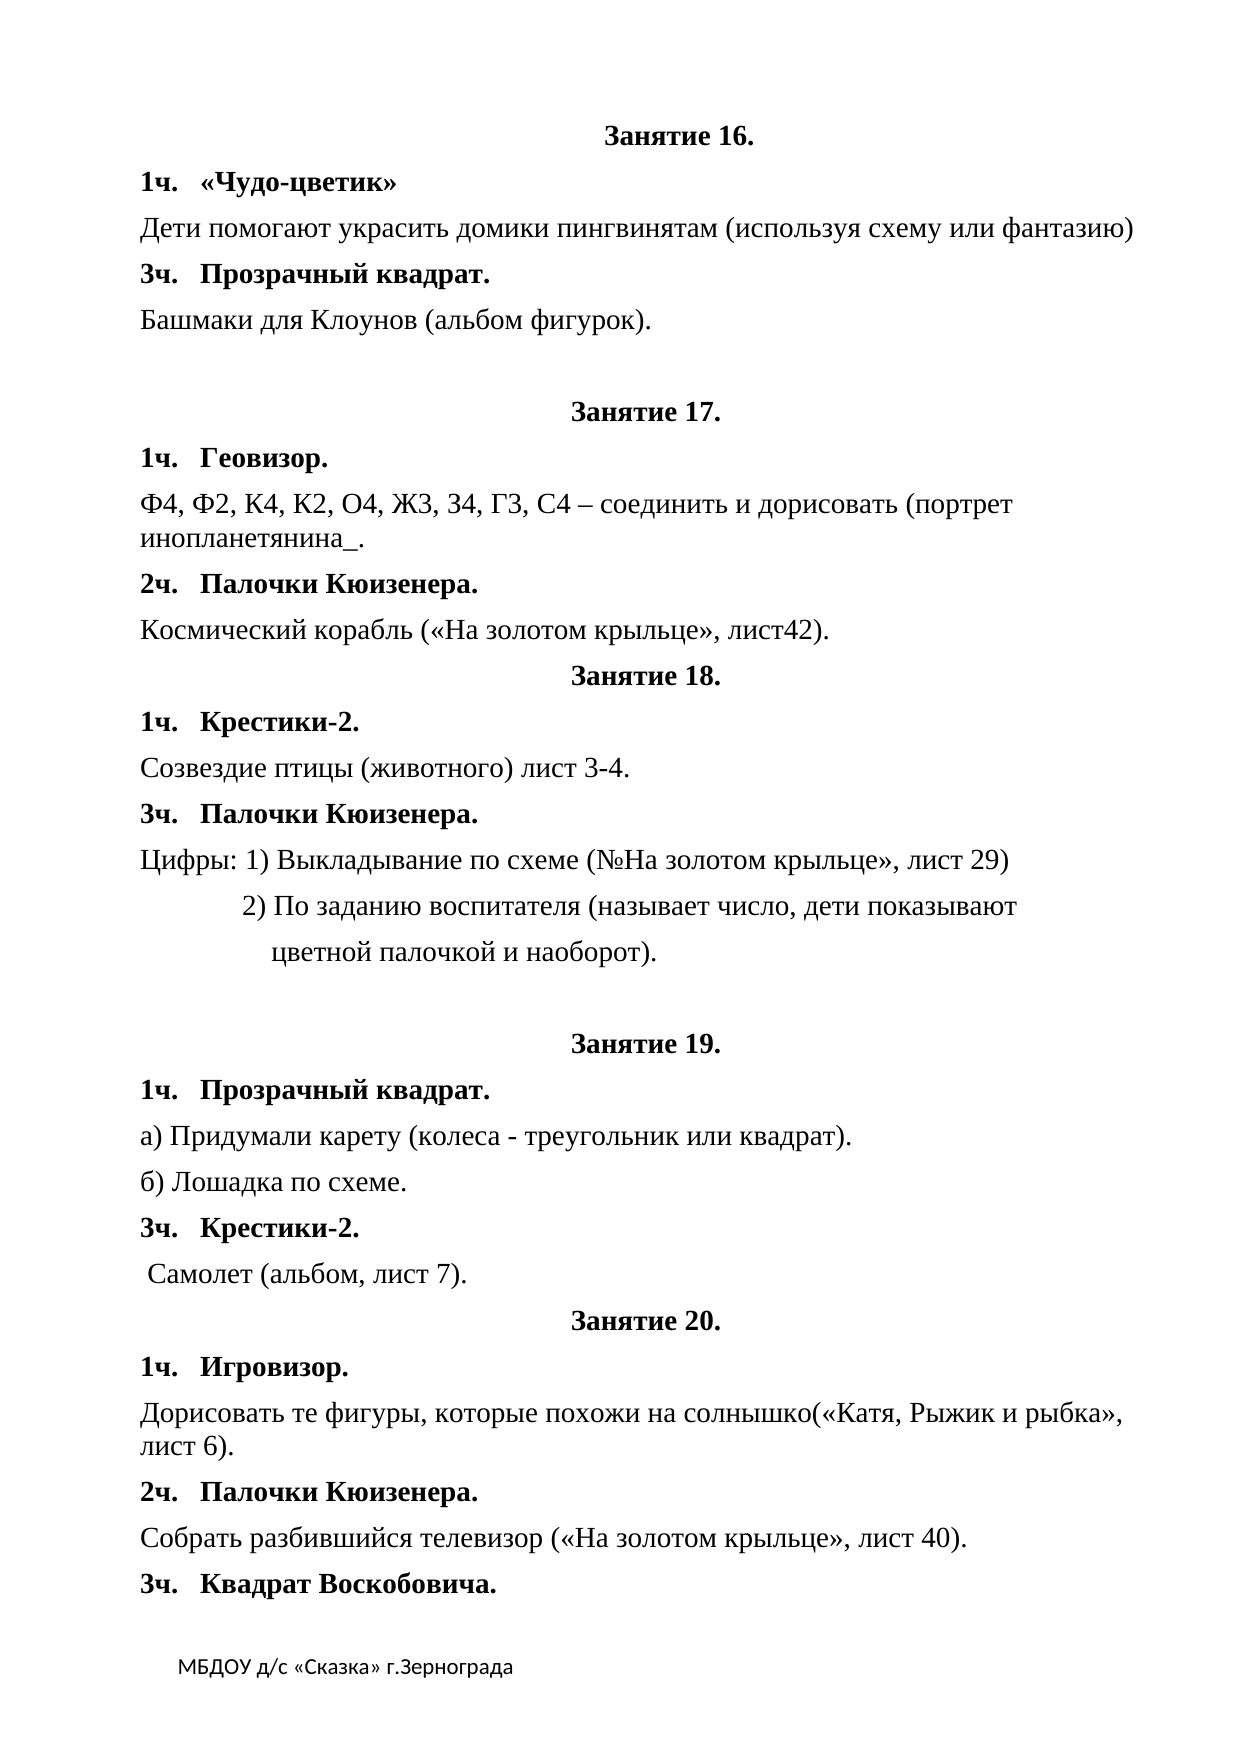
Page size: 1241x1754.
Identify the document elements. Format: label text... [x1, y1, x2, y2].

text Цифры: 1) Выкладывание по схеме (№На золотом крыльце», лист 29) [140, 842, 1152, 876]
text 3ч. Крестики-2. [140, 1211, 1152, 1244]
text 1ч. Геовизор. [140, 440, 1152, 474]
text 1ч. Крестики-2. [140, 704, 1152, 738]
text 3ч. Прозрачный квадрат. [140, 256, 1152, 290]
text Собрать разбившийся телевизор («На золотом крыльце», лист 40). [140, 1520, 1152, 1554]
text Созвездие птицы (животного) лист 3-4. [140, 750, 1152, 784]
text Занятие 18. [140, 658, 1152, 692]
text Занятие 16. [207, 118, 1152, 152]
text 3ч. Квадрат Воскобовича. [140, 1566, 1152, 1600]
text Дорисовать те фигуры, которые похожи на солнышко(«Катя, Рыжик и рыбка», лист 6). [140, 1395, 1152, 1462]
text Самолет (альбом, лист 7). [140, 1257, 1152, 1290]
text 2ч. Палочки Кюизенера. [140, 566, 1152, 599]
text Ф4, Ф2, К4, К2, О4, Ж3, З4, Г3, С4 – соединить и дорисовать (портрет инопланетянина_. [140, 486, 1152, 553]
text а) Придумали карету (колеса - треугольник или квадрат). [140, 1118, 1152, 1152]
text Дети помогают украсить домики пингвинятам (используя схему или фантазию) [140, 210, 1152, 244]
text 2) По заданию воспитателя (называет число, дети показывают [140, 888, 1152, 922]
text 3ч. Палочки Кюизенера. [140, 796, 1152, 830]
text Занятие 19. [140, 1026, 1152, 1060]
text 1ч. Игровизор. [140, 1349, 1152, 1382]
text б) Лошадка по схеме. [140, 1164, 1152, 1198]
text 2ч. Палочки Кюизенера. [140, 1474, 1152, 1508]
text цветной палочкой и наоборот). [140, 934, 1152, 968]
text Башмаки для Клоунов (альбом фигурок). [140, 302, 1152, 336]
text Космический корабль («На золотом крыльце», лист42). [140, 612, 1152, 646]
text Занятие 20. [140, 1303, 1152, 1336]
text Занятие 17. [140, 394, 1152, 428]
text 1ч. «Чудо-цветик» [140, 164, 1152, 198]
text 1ч. Прозрачный квадрат. [140, 1072, 1152, 1106]
